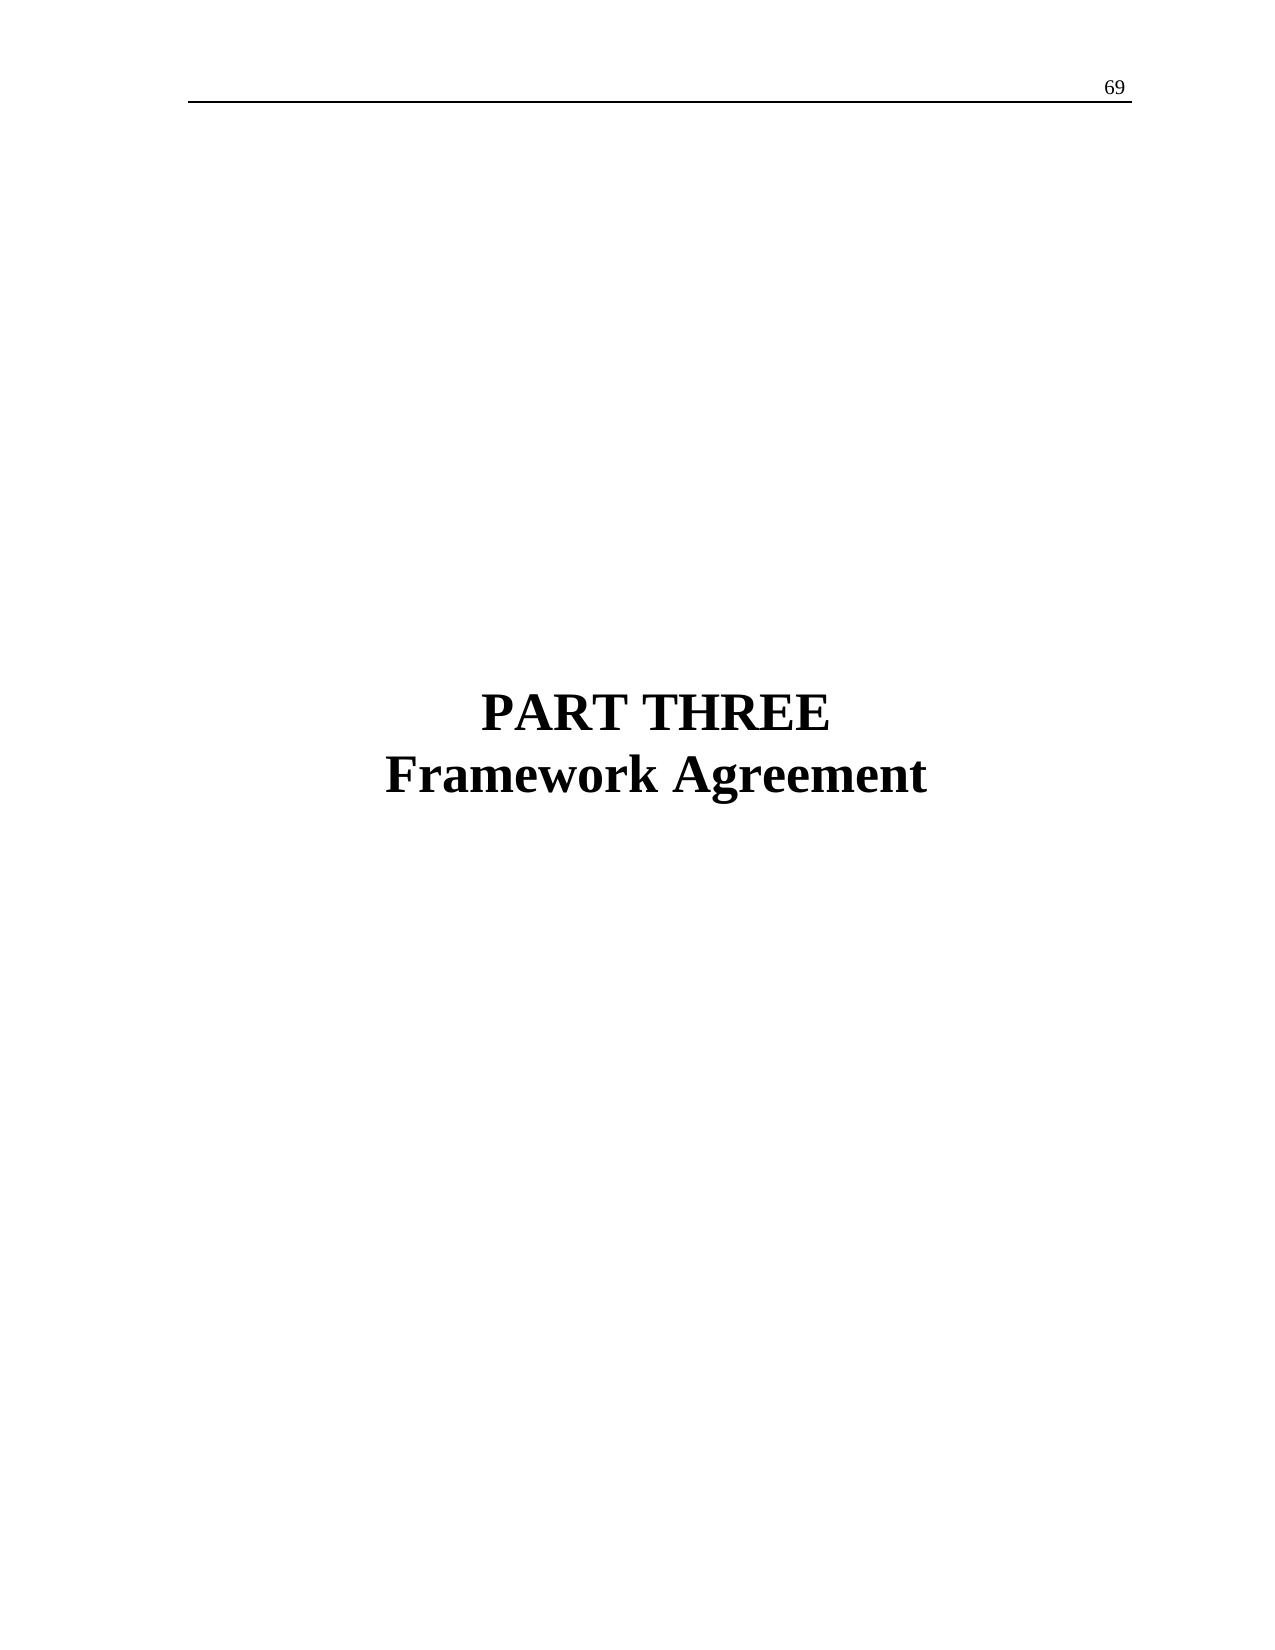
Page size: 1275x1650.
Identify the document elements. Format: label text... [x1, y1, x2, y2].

subtitle Framework Agreement [187, 742, 1125, 804]
subtitle PART THREE [187, 679, 1125, 742]
